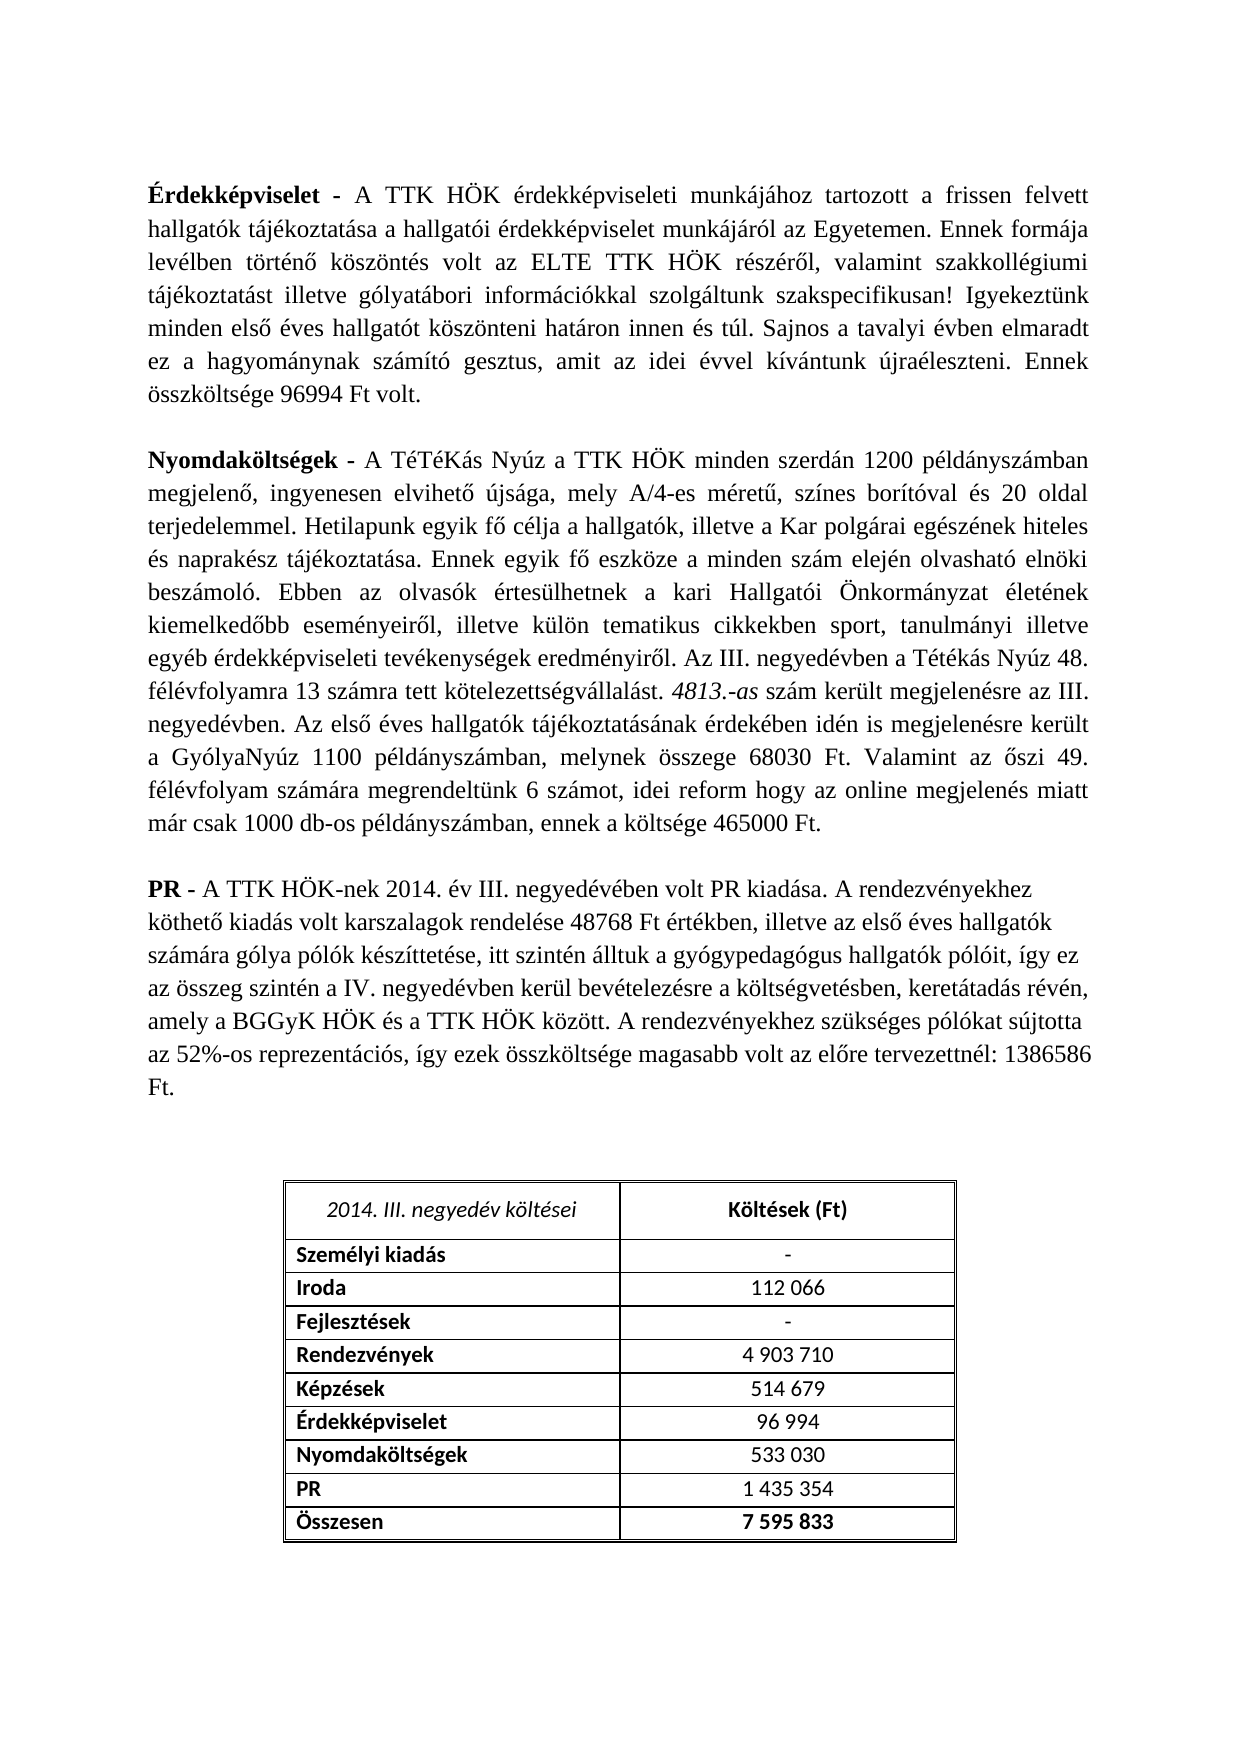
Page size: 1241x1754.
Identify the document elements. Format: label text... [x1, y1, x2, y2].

table_header 2014. III. negyedév költései [286, 1183, 619, 1238]
table_cell 4 903 710 [621, 1340, 954, 1372]
table_header Költések (Ft) [621, 1183, 954, 1238]
table_cell Nyomdaköltségek [286, 1441, 619, 1472]
table_cell Személyi kiadás [286, 1240, 619, 1272]
table_cell Iroda [286, 1273, 619, 1305]
text Érdekképviselet - A TTK HÖK érdekképviseleti munkájához tartozott a frissen felvett hallgatók tájékoztatása a hallgatói érdekképviselet munkájáról az Egyetemen. Ennek formája levélben történő köszöntés volt az ELTE TTK HÖK részéről, valamint szakkollégiumi tájékoztatást illetve gólyatábori információkkal szolgáltunk szakspecifikusan! Igyekeztünk minden első éves hallgatót köszönteni határon innen és túl. Sajnos a tavalyi évben elmaradt ez a hagyománynak számító gesztus, amit az idei évvel kívántunk újraéleszteni. Ennek összköltsége 96994 Ft volt. [148, 181, 1089, 407]
table_cell Képzések [286, 1374, 619, 1406]
table_cell Fejlesztések [286, 1307, 619, 1339]
table_cell 96 994 [621, 1407, 954, 1439]
table_cell 533 030 [621, 1441, 954, 1472]
table_cell Érdekképviselet [286, 1407, 619, 1439]
table_cell 1 435 354 [621, 1474, 954, 1506]
table_cell - [621, 1240, 954, 1272]
table_cell Rendezvények [286, 1340, 619, 1372]
table_cell 7 595 833 [621, 1508, 954, 1539]
text Nyomdaköltségek - A TéTéKás Nyúz a TTK HÖK minden szerdán 1200 példányszámban megjelenő, ingyenesen elvihető újsága, mely A/4-es méretű, színes borítóval és 20 oldal terjedelemmel. Hetilapunk egyik fő célja a hallgatók, illetve a Kar polgárai egészének hiteles és naprakész tájékoztatása. Ennek egyik fő eszköze a minden szám elején olvasható elnöki beszámoló. Ebben az olvasók értesülhetnek a kari Hallgatói Önkormányzat életének kiemelkedőbb eseményeiről, illetve külön tematikus cikkekben sport, tanulmányi illetve egyéb érdekképviseleti tevékenységek eredményiről. Az III. negyedévben a Tétékás Nyúz 48. félévfolyamra 13 számra tett kötelezettségvállalást. 4813.-as szám került megjelenésre az III. negyedévben. Az első éves hallgatók tájékoztatásának érdekében idén is megjelenésre került a GyólyaNyúz 1100 példányszámban, melynek összege 68030 Ft. Valamint az őszi 49. félévfolyam számára megrendeltünk 6 számot, idei reform hogy az online megjelenés miatt már csak 1000 db-os példányszámban, ennek a költsége 465000 Ft. [148, 445, 1089, 837]
table_cell - [621, 1307, 954, 1339]
table_cell 112 066 [621, 1273, 954, 1305]
text PR - A TTK HÖK-nek 2014. év III. negyedévében volt PR kiadása. A rendezvényekhez köthető kiadás volt karszalagok rendelése 48768 Ft értékben, illetve az első éves hallgatók számára gólya pólók készíttetése, itt szintén álltuk a gyógypedagógus hallgatók pólóit, így ez az összeg szintén a IV. negyedévben kerül bevételezésre a költségvetésben, keretátadás révén, amely a BGGyK HÖK és a TTK HÖK között. A rendezvényekhez szükséges pólókat sújtotta az 52%-os reprezentációs, így ezek összköltsége magasabb volt az előre tervezettnél: 1386586 Ft. [148, 874, 1093, 1101]
table_cell 514 679 [621, 1374, 954, 1406]
table_cell Összesen [286, 1508, 619, 1539]
table_cell PR [286, 1474, 619, 1506]
